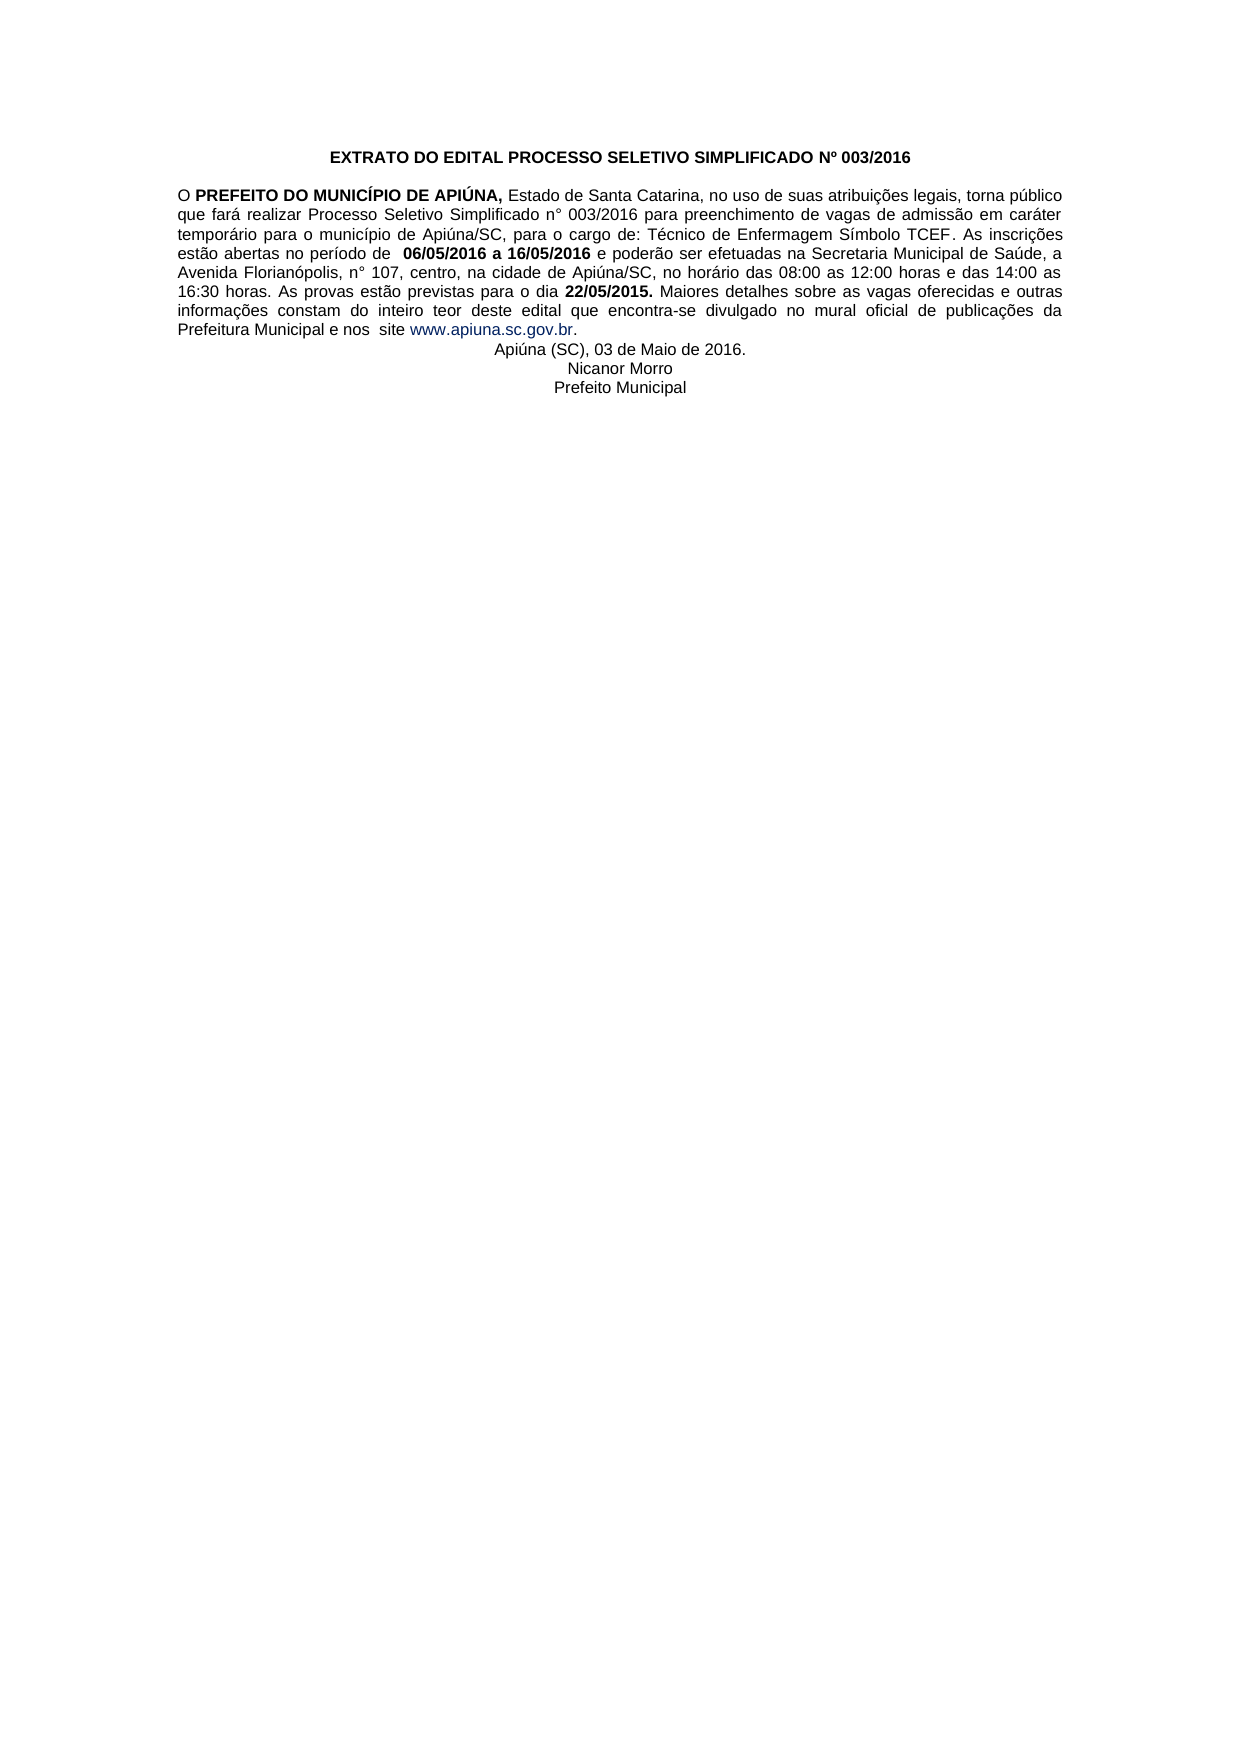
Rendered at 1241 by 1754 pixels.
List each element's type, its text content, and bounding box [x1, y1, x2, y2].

text Prefeito Municipal [177, 378, 1063, 397]
text Nicanor Morro [177, 358, 1063, 378]
text EXTRATO DO EDITAL PROCESSO SELETIVO SIMPLIFICADO Nº 003/2016 [177, 148, 1063, 167]
text Apiúna (SC), 03 de Maio de 2016. [177, 339, 1063, 358]
text O PREFEITO DO MUNICÍPIO DE APIÚNA, Estado de Santa Catarina, no uso de suas atribuições legais, torna público que fará realizar Processo Seletivo Simplificado n° 003/2016 para preenchimento de vagas de admissão em caráter temporário para o município de Apiúna/SC, para o cargo de: Técnico de Enfermagem Símbolo TCEF. As inscrições estão abertas no período de 06/05/2016 a 16/05/2016 e poderão ser efetuadas na Secretaria Municipal de Saúde, a Avenida Florianópolis, n° 107, centro, na cidade de Apiúna/SC, no horário das 08:00 as 12:00 horas e das 14:00 as 16:30 horas. As provas estão previstas para o dia 22/05/2015. Maiores detalhes sobre as vagas oferecidas e outras informações constam do inteiro teor deste edital que encontra-se divulgado no mural oficial de publicações da Prefeitura Municipal e nos site www.apiuna.sc.gov.br. [177, 186, 1063, 339]
